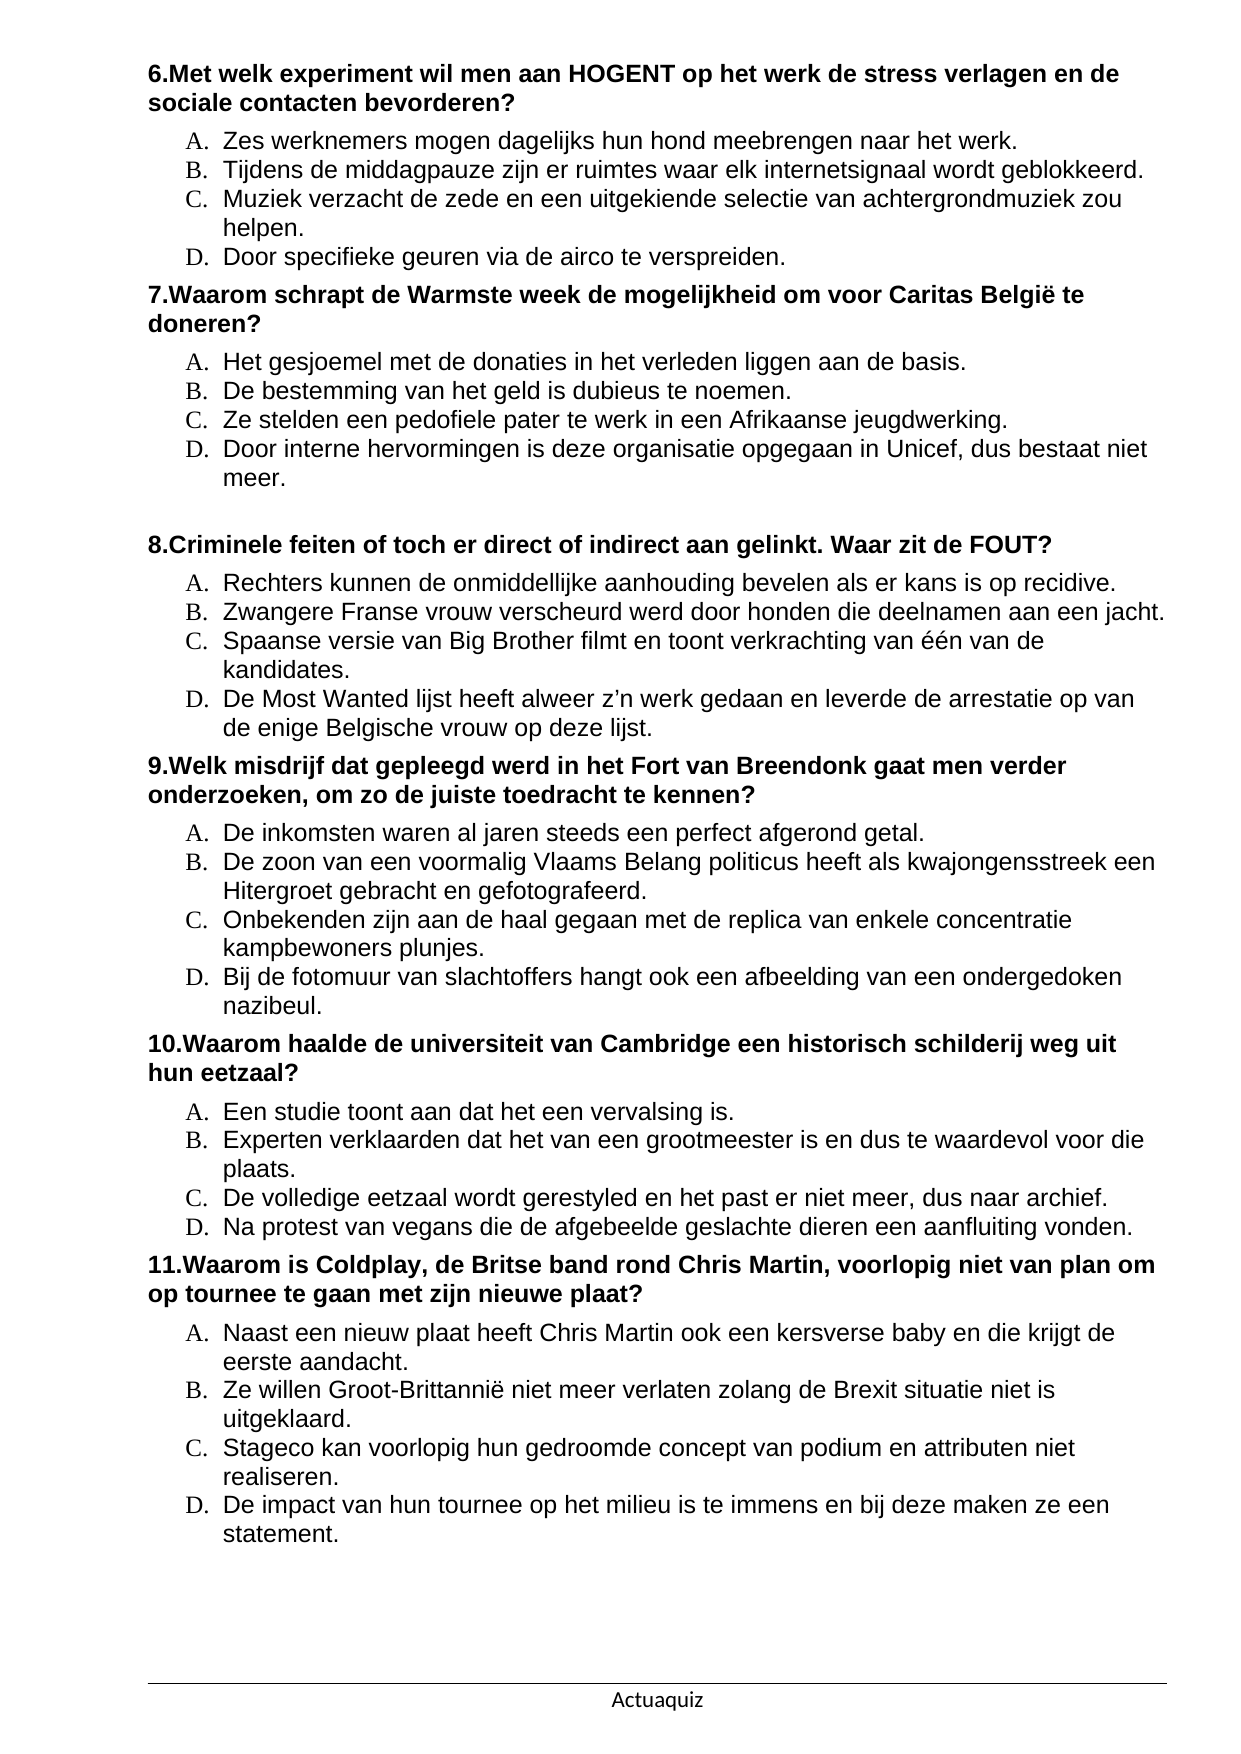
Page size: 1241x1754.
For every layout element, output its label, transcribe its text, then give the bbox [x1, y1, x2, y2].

text 7.Waarom schrapt de Warmste week de mogelijkheid om voor Caritas België te doneren? [148, 280, 1167, 338]
text 6.Met welk experiment wil men aan HOGENT op het werk de stress verlagen en de sociale contacten bevorderen? [148, 59, 1167, 117]
list Naast een nieuw plaat heeft Chris Martin ook een kersverse baby en die krijgt de eerste aandacht. [185, 1318, 1167, 1375]
list Onbekenden zijn aan de haal gegaan met de replica van enkele concentratie kampbewoners plunjes. [185, 904, 1167, 962]
list Spaanse versie van Big Brother filmt en toont verkrachting van één van de kandidates. [185, 626, 1167, 684]
list Door specifieke geuren via de airco te verspreiden. [185, 242, 1167, 270]
list Ze willen Groot-Brittannië niet meer verlaten zolang de Brexit situatie niet is uitgeklaard. [185, 1375, 1167, 1433]
list De Most Wanted lijst heeft alweer z’n werk gedaan en leverde de arrestatie op van de enige Belgische vrouw op deze lijst. [185, 684, 1167, 741]
list De bestemming van het geld is dubieus te noemen. [185, 376, 1167, 405]
text 9.Welk misdrijf dat gepleegd werd in het Fort van Breendonk gaat men verder onderzoeken, om zo de juiste toedracht te kennen? [148, 751, 1167, 808]
list Een studie toont aan dat het een vervalsing is. [185, 1097, 1167, 1126]
text 8.Criminele feiten of toch er direct of indirect aan gelinkt. Waar zit de FOUT? [148, 530, 1167, 559]
list Na protest van vegans die de afgebeelde geslachte dieren een aanfluiting vonden. [185, 1212, 1167, 1241]
list Ze stelden een pedofiele pater te werk in een Afrikaanse jeugdwerking. [185, 405, 1167, 434]
text 11.Waarom is Coldplay, de Britse band rond Chris Martin, voorlopig niet van plan om op tournee te gaan met zijn nieuwe plaat? [148, 1251, 1167, 1308]
list Muziek verzacht de zede en een uitgekiende selectie van achtergrondmuziek zou helpen. [185, 184, 1167, 242]
list Experten verklaarden dat het van een grootmeester is en dus te waardevol voor die plaats. [185, 1126, 1167, 1183]
list Door interne hervormingen is deze organisatie opgegaan in Unicef, dus bestaat niet meer. [185, 434, 1167, 491]
list De zoon van een voormalig Vlaams Belang politicus heeft als kwajongensstreek een Hitergroet gebracht en gefotografeerd. [185, 847, 1167, 904]
list De impact van hun tournee op het milieu is te immens en bij deze maken ze een statement. [185, 1491, 1167, 1548]
list Het gesjoemel met de donaties in het verleden liggen aan de basis. [185, 347, 1167, 376]
list Tijdens de middagpauze zijn er ruimtes waar elk internetsignaal wordt geblokkeerd. [185, 155, 1167, 184]
text 10.Waarom haalde de universiteit van Cambridge een historisch schilderij weg uit hun eetzaal? [148, 1029, 1167, 1087]
list De volledige eetzaal wordt gerestyled en het past er niet meer, dus naar archief. [185, 1183, 1167, 1212]
list Zwangere Franse vrouw verscheurd werd door honden die deelnamen aan een jacht. [185, 597, 1167, 626]
list Rechters kunnen de onmiddellijke aanhouding bevelen als er kans is op recidive. [185, 568, 1167, 597]
list De inkomsten waren al jaren steeds een perfect afgerond getal. [185, 818, 1167, 847]
list Stageco kan voorlopig hun gedroomde concept van podium en attributen niet realiseren. [185, 1433, 1167, 1491]
list Bij de fotomuur van slachtoffers hangt ook een afbeelding van een ondergedoken nazibeul. [185, 962, 1167, 1020]
list Zes werknemers mogen dagelijks hun hond meebrengen naar het werk. [185, 126, 1167, 155]
